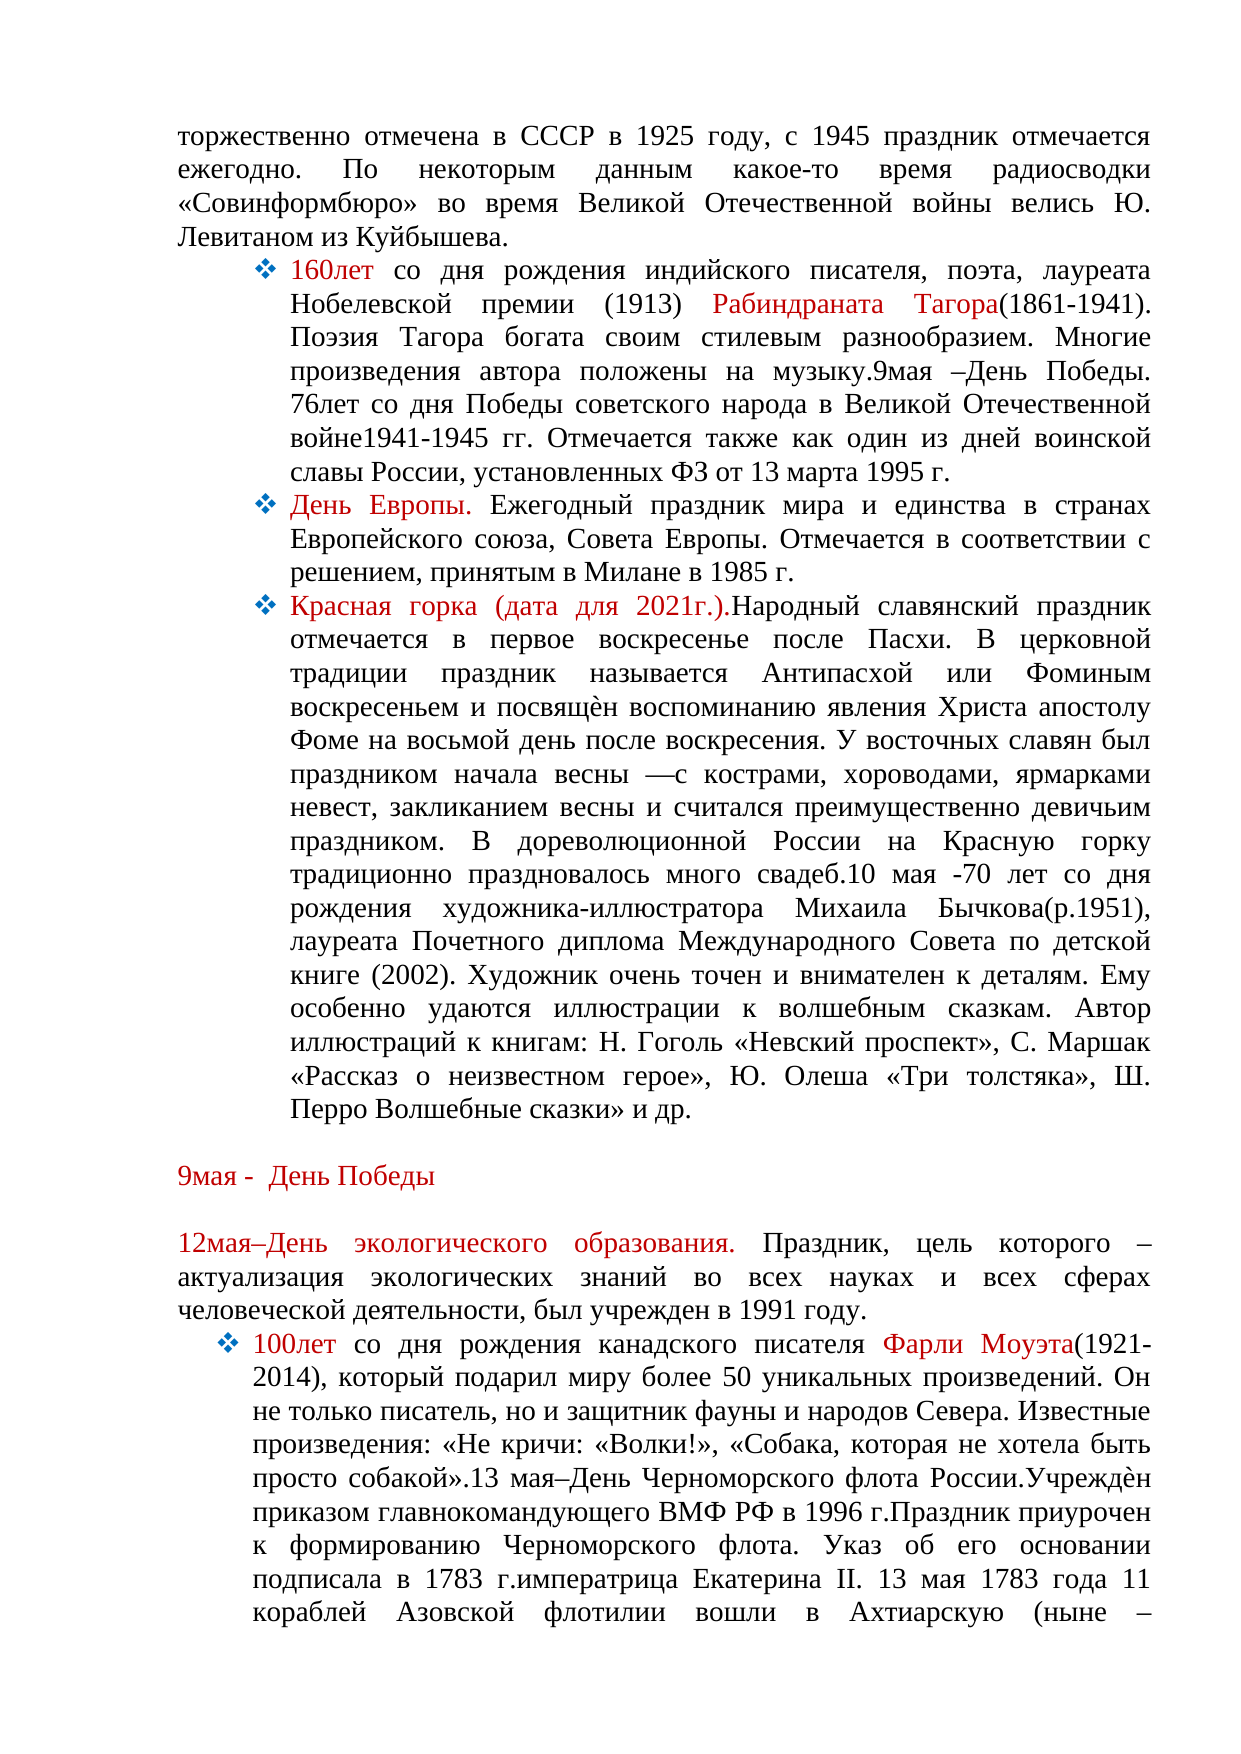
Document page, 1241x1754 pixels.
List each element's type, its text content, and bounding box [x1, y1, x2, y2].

list Красная горка (дата для 2021г.).Народный славянский праздник отмечается в первое воскресенье после Пасхи. В церковной традиции праздник называется Антипасхой или Фоминым воскресеньем и посвящѐн воспоминанию явления Христа апостолу Фоме на восьмой день после воскресения. У восточных славян был праздником начала весны —с кострами, хороводами, ярмарками невест, закликанием весны и считался преимущественно девичьим праздником. В дореволюционной России на Красную горку традиционно праздновалось много свадеб.10 мая -70 лет со дня рождения художника-иллюстратора Михаила Бычкова(р.1951), лауреата Почетного диплома Международного Совета по детской книге (2002). Художник очень точен и внимателен к деталям. Ему особенно удаются иллюстрации к волшебным сказкам. Автор иллюстраций к книгам: Н. Гоголь «Невский проспект», С. Маршак «Рассказ о неизвестном герое», Ю. Олеша «Три толстяка», Ш. Перро Волшебные сказки» и др. [252, 588, 1152, 1125]
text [177, 118, 1152, 252]
text 9мая - День Победы [177, 1158, 1152, 1192]
list 160лет со дня рождения индийского писателя, поэта, лауреата Нобелевской премии (1913) Рабиндраната Тагора(1861-1941). Поэзия Тагора богата своим стилевым разнообразием. Многие произведения автора положены на музыку.9мая –День Победы. 76лет со дня Победы советского народа в Великой Отечественной войне1941-1945 гг. Отмечается также как один из дней воинской славы России, установленных ФЗ от 13 марта 1995 г. [252, 252, 1152, 487]
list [215, 1326, 1152, 1628]
list День Европы. Ежегодный праздник мира и единства в странах Европейского союза, Совета Европы. Отмечается в соответствии с решением, принятым в Милане в 1985 г. [252, 487, 1152, 588]
text 12мая–День экологического образования. Праздник, цель которого –актуализация экологических знаний во всех науках и всех сферах человеческой деятельности, был учрежден в 1991 году. [177, 1225, 1152, 1326]
